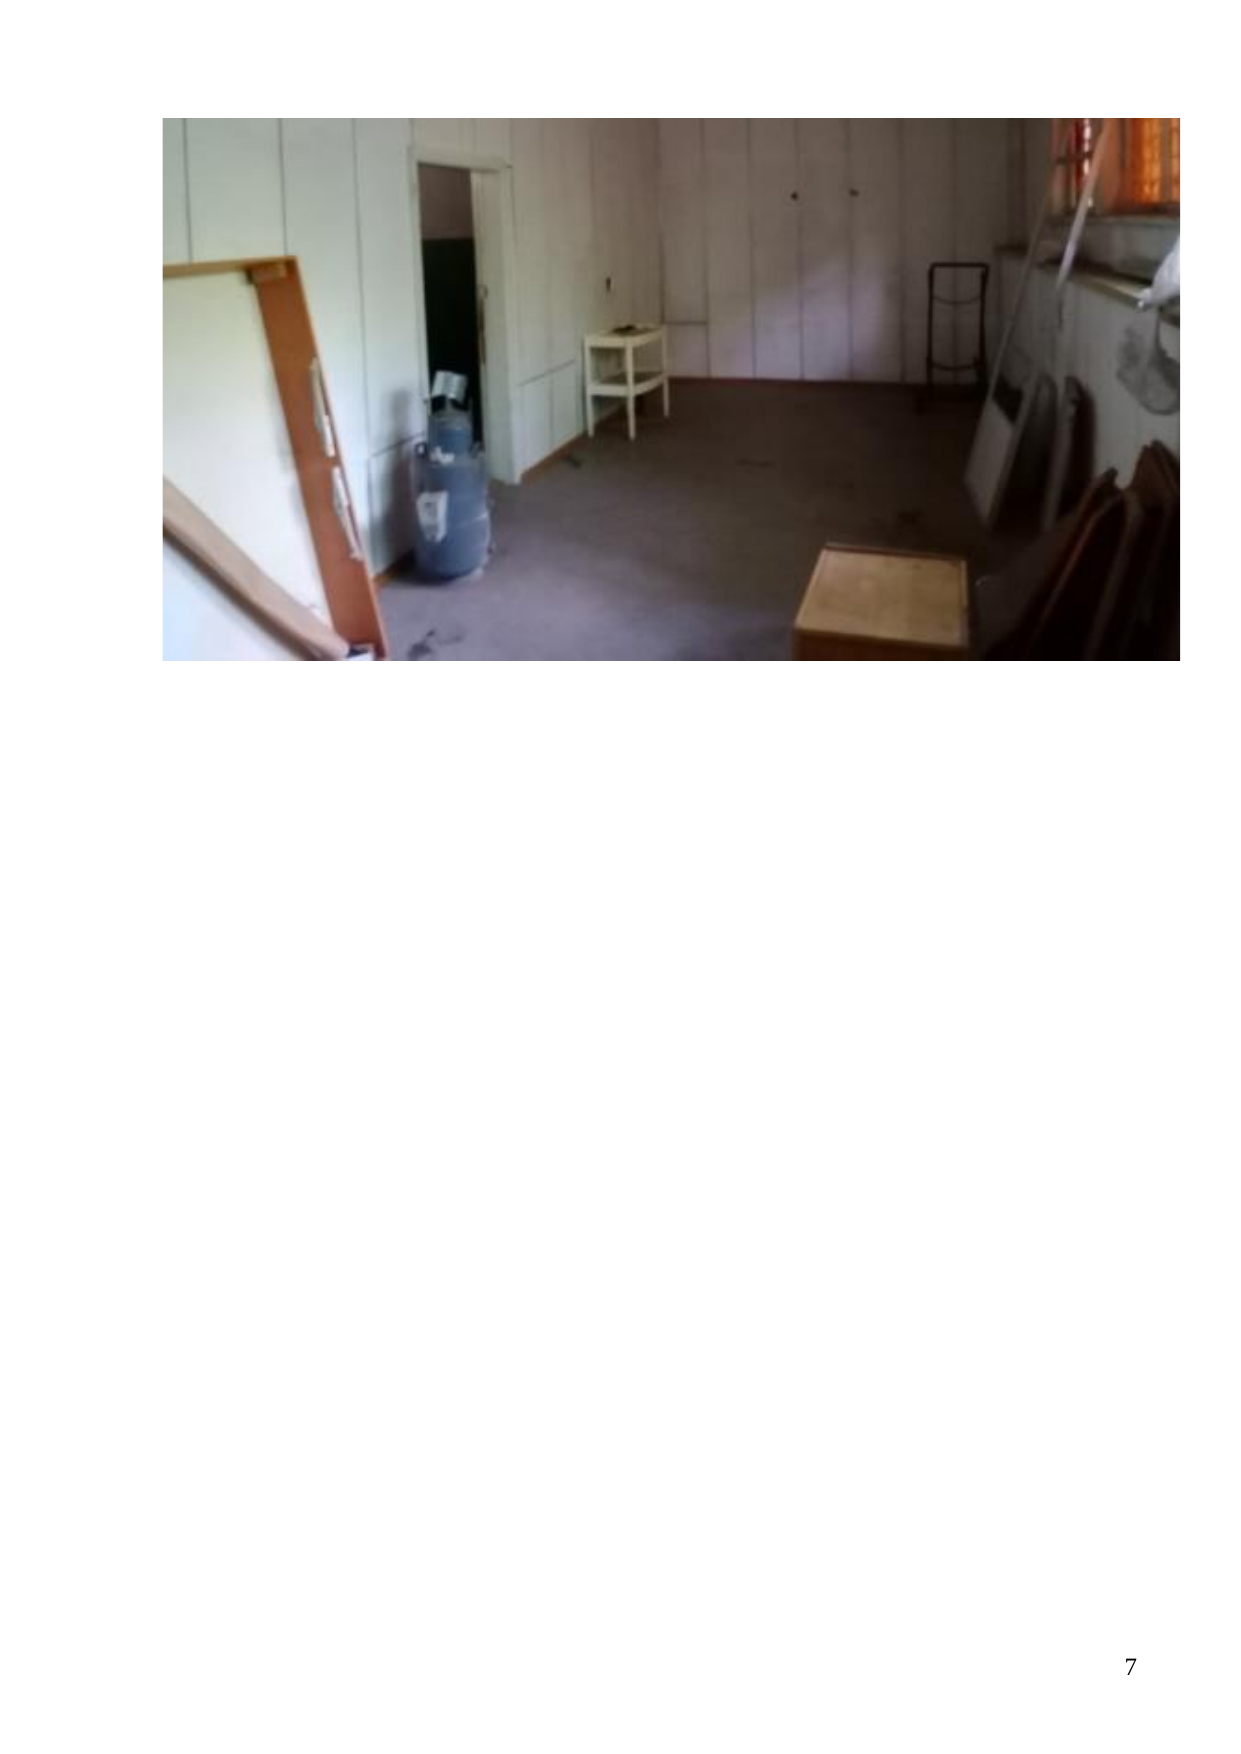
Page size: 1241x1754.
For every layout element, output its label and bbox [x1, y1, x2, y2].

picture [162, 118, 1180, 661]
